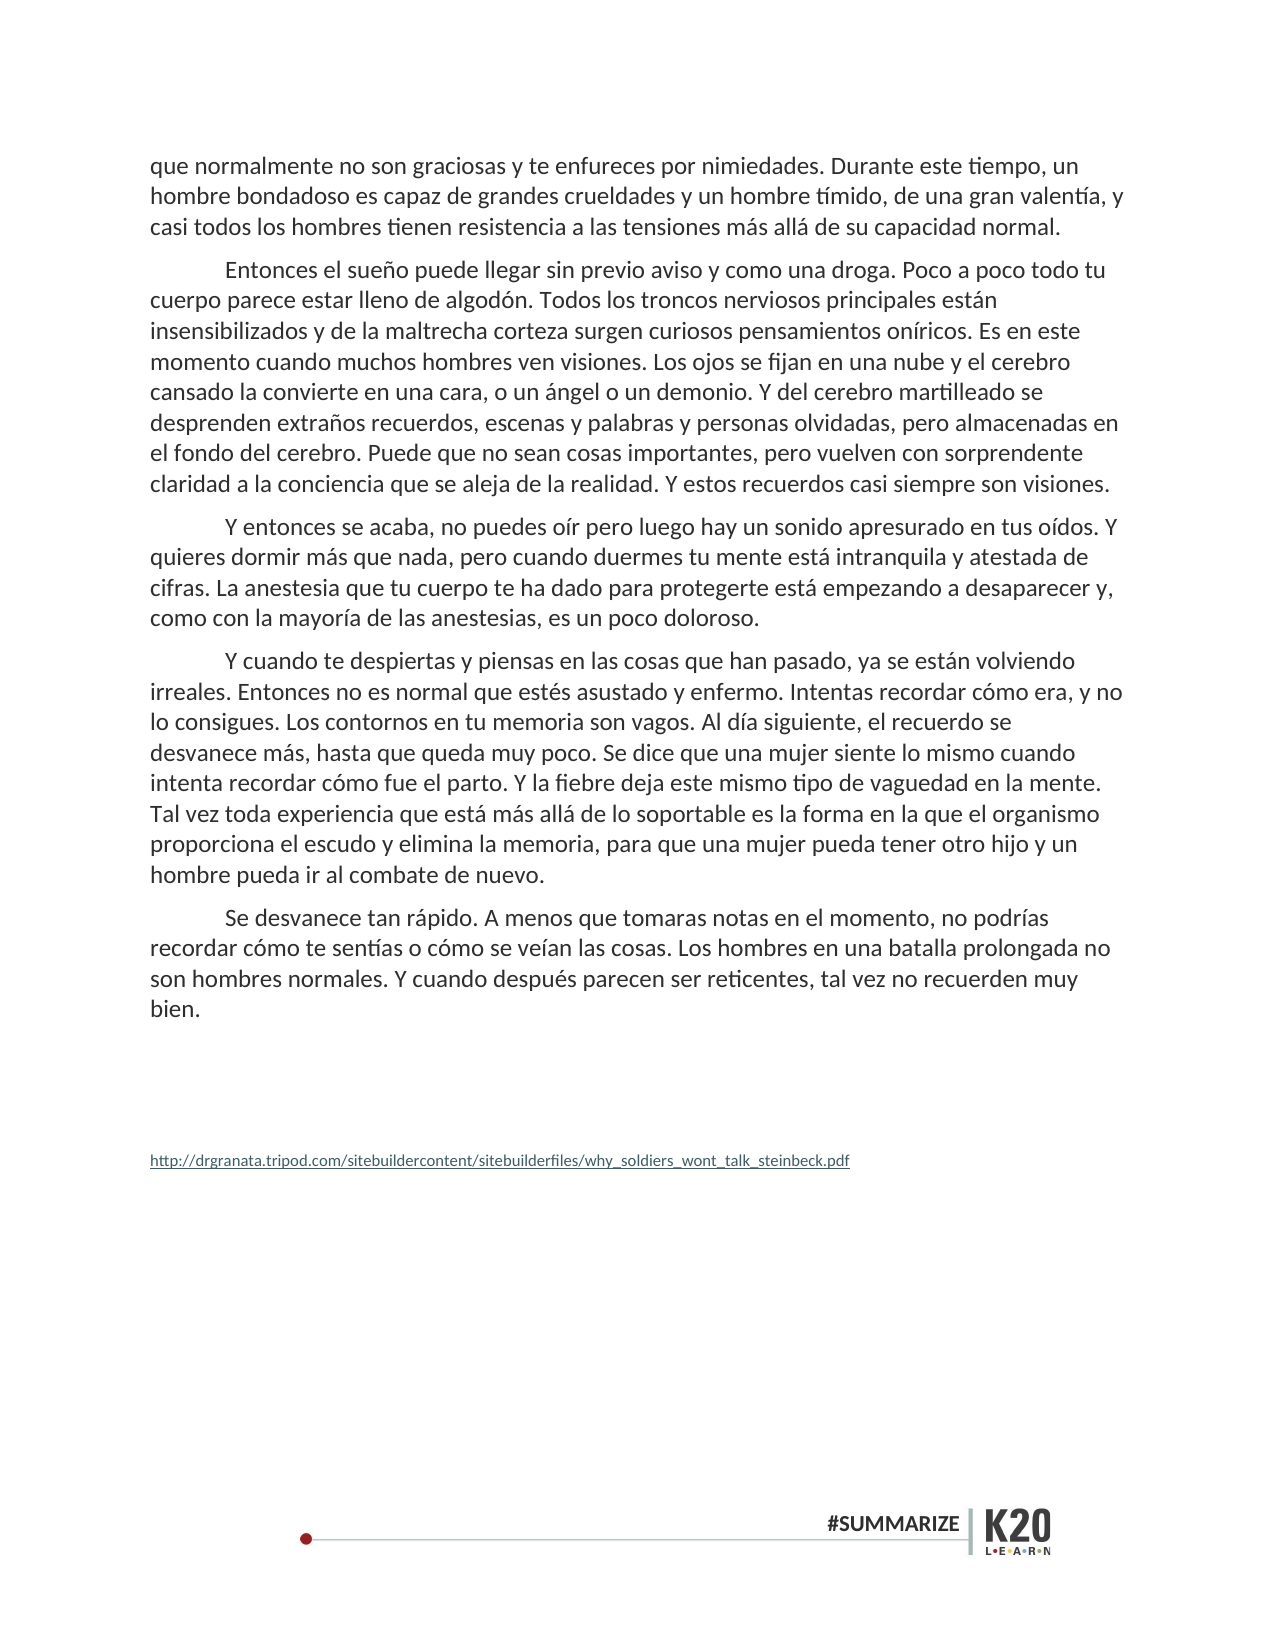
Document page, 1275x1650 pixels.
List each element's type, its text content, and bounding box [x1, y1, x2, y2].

text http://drgranata.tripod.com/sitebuildercontent/sitebuilderfiles/why_soldiers_wont_talk_steinbeck.pdf [150, 1150, 1125, 1171]
text Y entonces se acaba, no puedes oír pero luego hay un sonido apresurado en tus oídos. Y quieres dormir más que nada, pero cuando duermes tu mente está intranquila y atestada de cifras. La anestesia que tu cuerpo te ha dado para protegerte está empezando a desaparecer y, como con la mayoría de las anestesias, es un poco doloroso. [150, 511, 1125, 633]
text Y cuando te despiertas y piensas en las cosas que han pasado, ya se están volviendo irreales. Entonces no es normal que estés asustado y enfermo. Intentas recordar cómo era, y no lo consigues. Los contornos en tu memoria son vagos. Al día siguiente, el recuerdo se desvanece más, hasta que queda muy poco. Se dice que una mujer siente lo mismo cuando intenta recordar cómo fue el parto. Y la fiebre deja este mismo tipo de vaguedad en la mente. Tal vez toda experiencia que está más allá de lo soportable es la forma en la que el organismo proporciona el escudo y elimina la memoria, para que una mujer pueda tener otro hijo y un hombre pueda ir al combate de nuevo. [150, 645, 1125, 889]
text Entonces el sueño puede llegar sin previo aviso y como una droga. Poco a poco todo tu cuerpo parece estar lleno de algodón. Todos los troncos nerviosos principales están insensibilizados y de la maltrecha corteza surgen curiosos pensamientos oníricos. Es en este momento cuando muchos hombres ven visiones. Los ojos se fijan en una nube y el cerebro cansado la convierte en una cara, o un ángel o un demonio. Y del cerebro martilleado se desprenden extraños recuerdos, escenas y palabras y personas olvidadas, pero almacenadas en el fondo del cerebro. Puede que no sean cosas importantes, pero vuelven con sorprendente claridad a la conciencia que se aleja de la realidad. Y estos recuerdos casi siempre son visiones. [150, 254, 1125, 498]
text Se desvanece tan rápido. A menos que tomaras notas en el momento, no podrías recordar cómo te sentías o cómo se veían las cosas. Los hombres en una batalla prolongada no son hombres normales. Y cuando después parecen ser reticentes, tal vez no recuerden muy bien. [150, 902, 1125, 1024]
picture [300, 1505, 1050, 1558]
